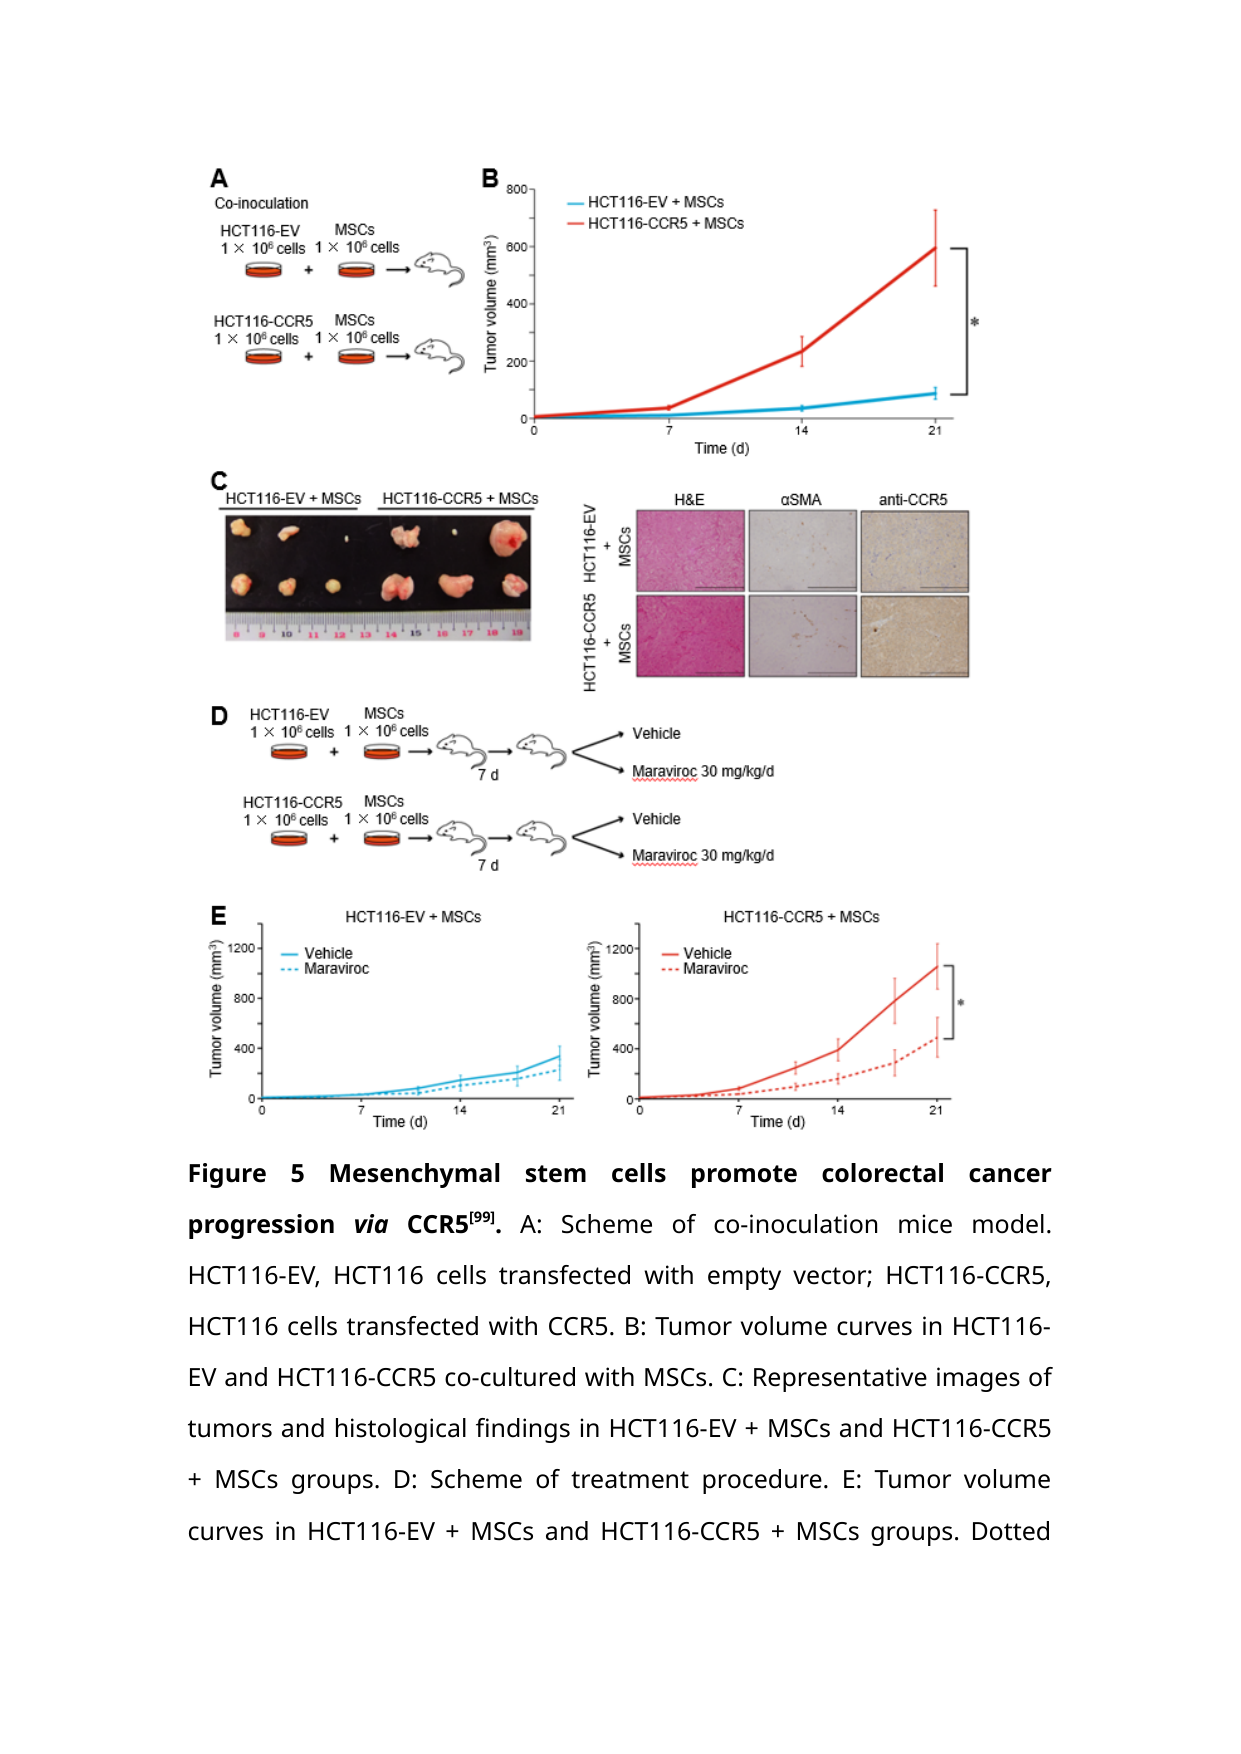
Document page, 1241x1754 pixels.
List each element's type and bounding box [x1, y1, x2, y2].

text [187, 1156, 1053, 1547]
picture [187, 162, 1018, 1141]
